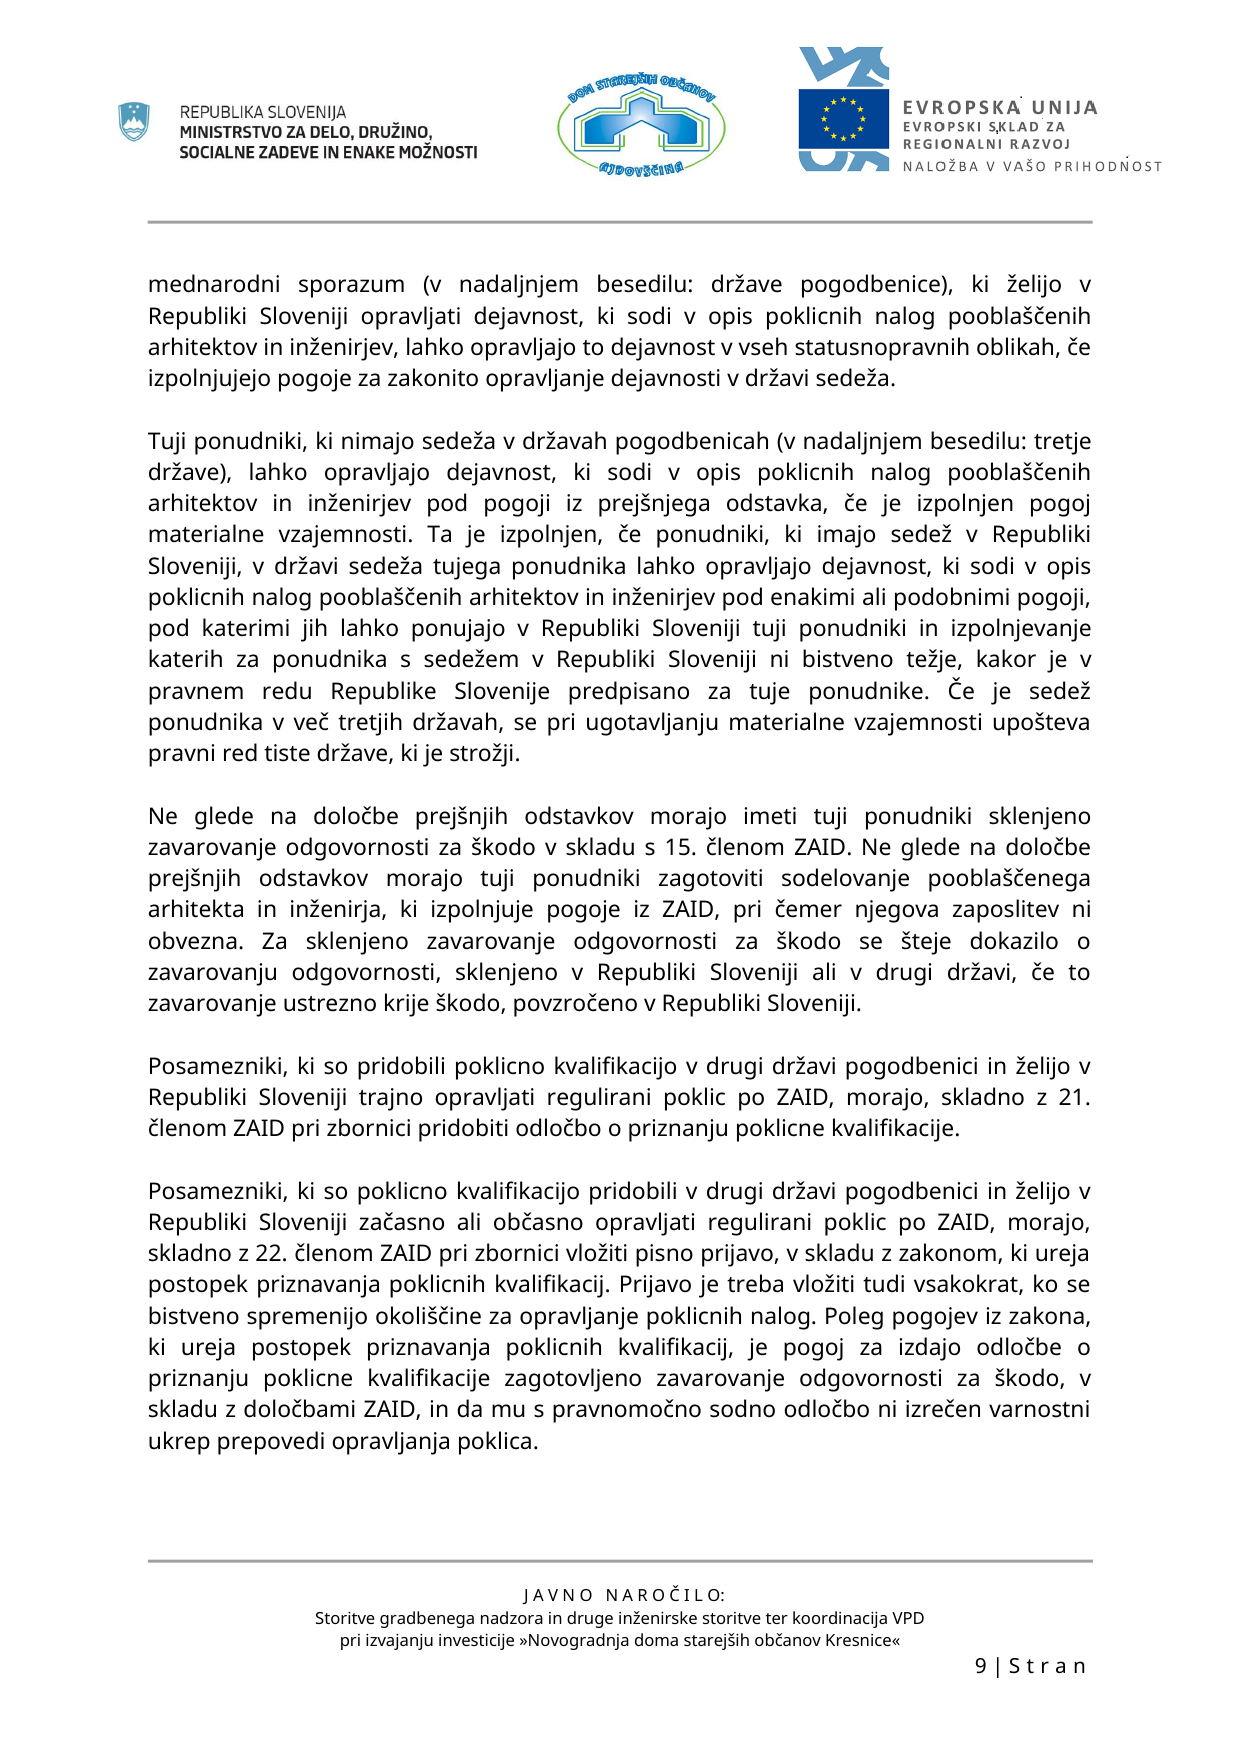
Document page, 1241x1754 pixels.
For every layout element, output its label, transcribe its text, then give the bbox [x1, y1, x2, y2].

text Posamezniki, ki so poklicno kvalifikacijo pridobili v drugi državi pogodbenici in želijo v Republiki Sloveniji začasno ali občasno opravljati regulirani poklic po ZAID, morajo, skladno z 22. členom ZAID pri zbornici vložiti pisno prijavo, v skladu z zakonom, ki ureja postopek priznavanja poklicnih kvalifikacij. Prijavo je treba vložiti tudi vsakokrat, ko se bistveno spremenijo okoliščine za opravljanje poklicnih nalog. Poleg pogojev iz zakona, ki ureja postopek priznavanja poklicnih kvalifikacij, je pogoj za izdajo odločbe o priznanju poklicne kvalifikacije zagotovljeno zavarovanje odgovornosti za škodo, v skladu z določbami ZAID, in da mu s pravnomočno sodno odločbo ni izrečen varnostni ukrep prepovedi opravljanja poklica. [148, 1175, 1092, 1456]
text Posamezniki, ki so pridobili poklicno kvalifikacijo v drugi državi pogodbenici in želijo v Republiki Sloveniji trajno opravljati regulirani poklic po ZAID, morajo, skladno z 21. členom ZAID pri zbornici pridobiti odločbo o priznanju poklicne kvalifikacije. [148, 1050, 1092, 1143]
picture [793, 43, 1169, 178]
picture [551, 72, 730, 181]
text Tuji ponudniki, ki nimajo sedeža v državah pogodbenicah (v nadaljnjem besedilu: tretje države), lahko opravljajo dejavnost, ki sodi v opis poklicnih nalog pooblaščenih arhitektov in inženirjev pod pogoji iz prejšnjega odstavka, če je izpolnjen pogoj materialne vzajemnosti. Ta je izpolnjen, če ponudniki, ki imajo sedež v Republiki Sloveniji, v državi sedeža tujega ponudnika lahko opravljajo dejavnost, ki sodi v opis poklicnih nalog pooblaščenih arhitektov in inženirjev pod enakimi ali podobnimi pogoji, pod katerimi jih lahko ponujajo v Republiki Sloveniji tuji ponudniki in izpolnjevanje katerih za ponudnika s sedežem v Republiki Sloveniji ni bistveno težje, kakor je v pravnem redu Republike Slovenije predpisano za tuje ponudnike. Če je sedež ponudnika v več tretjih državah, se pri ugotavljanju materialne vzajemnosti upošteva pravni red tiste države, ki je strožji. [148, 425, 1092, 768]
text Ne glede na določbe prejšnjih odstavkov morajo imeti tuji ponudniki sklenjeno zavarovanje odgovornosti za škodo v skladu s 15. členom ZAID. Ne glede na določbe prejšnjih odstavkov morajo tuji ponudniki zagotoviti sodelovanje pooblaščenega arhitekta in inženirja, ki izpolnjuje pogoje iz ZAID, pri čemer njegova zaposlitev ni obvezna. Za sklenjeno zavarovanje odgovornosti za škodo se šteje dokazilo o zavarovanju odgovornosti, sklenjeno v Republiki Sloveniji ali v drugi državi, če to zavarovanje ustrezno krije škodo, povzročeno v Republiki Sloveniji. [148, 800, 1092, 1018]
